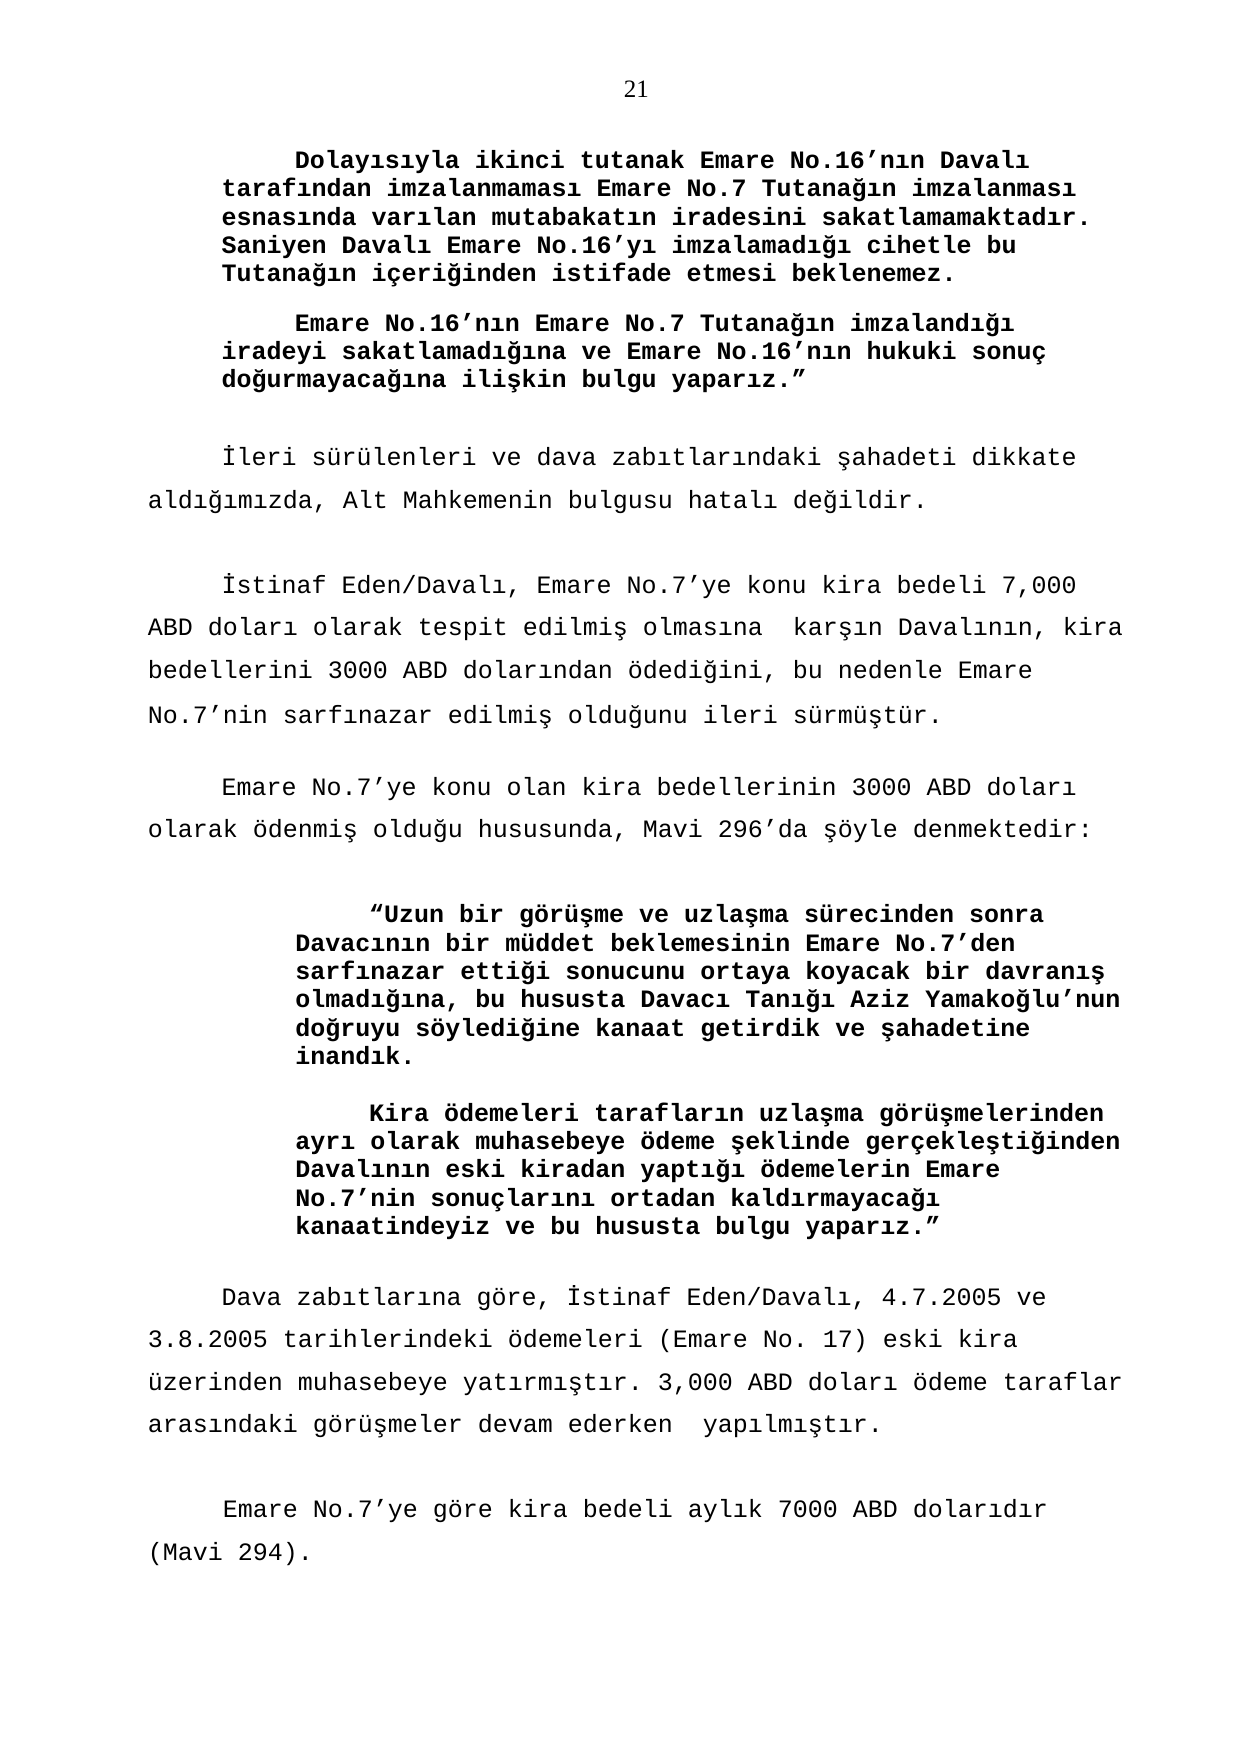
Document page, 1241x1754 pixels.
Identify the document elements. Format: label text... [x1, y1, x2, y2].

list Emare No.16’nın Emare No.7 Tutanağın imzalandığı iradeyi sakatlamadığına ve Emare No.16’nın hukuki sonuç doğurmayacağına ilişkin bulgu yaparız.” [221, 310, 1125, 395]
text İleri sürülenleri ve dava zabıtlarındaki şahadeti dikkate aldığımızda, Alt Mahkemenin bulgusu hatalı değildir. [148, 445, 1125, 516]
text Emare No.7’ye göre kira bedeli aylık 7000 ABD dolarıdır (Mavi 294). [148, 1497, 1125, 1568]
text Emare No.7’ye konu olan kira bedellerinin 3000 ABD doları olarak ödenmiş olduğu hususunda, Mavi 296’da şöyle denmektedir: [148, 774, 1125, 845]
text Dava zabıtlarına göre, İstinaf Eden/Davalı, 4.7.2005 ve 3.8.2005 tarihlerindeki ödemeleri (Emare No. 17) eski kira üzerinden muhasebeye yatırmıştır. 3,000 ABD doları ödeme taraflar arasındaki görüşmeler devam ederken yapılmıştır. [148, 1284, 1125, 1440]
text Kira ödemeleri tarafların uzlaşma görüşmelerinden ayrı olarak muhasebeye ödeme şeklinde gerçekleştiğinden Davalının eski kiradan yaptığı ödemelerin Emare No.7’nin sonuçlarını ortadan kaldırmayacağı kanaatindeyiz ve bu hususta bulgu yaparız.” [295, 1100, 1125, 1242]
list Dolayısıyla ikinci tutanak Emare No.16’nın Davalı tarafından imzalanmaması Emare No.7 Tutanağın imzalanması esnasında varılan mutabakatın iradesini sakatlamamaktadır. Saniyen Davalı Emare No.16’yı imzalamadığı cihetle bu Tutanağın içeriğinden istifade etmesi beklenemez. [221, 148, 1125, 289]
text “Uzun bir görüşme ve uzlaşma sürecinden sonra Davacının bir müddet beklemesinin Emare No.7’den sarfınazar ettiği sonucunu ortaya koyacak bir davranış olmadığına, bu hususta Davacı Tanığı Aziz Yamakoğlu’nun doğruyu söylediğine kanaat getirdik ve şahadetine inandık. [295, 902, 1125, 1072]
text İstinaf Eden/Davalı, Emare No.7’ye konu kira bedeli 7,000 ABD doları olarak tespit edilmiş olmasına karşın Davalının, kira bedellerini 3000 ABD dolarından ödediğini, bu nedenle Emare No.7’nin sarfınazar edilmiş olduğunu ileri sürmüştür. [148, 572, 1125, 731]
